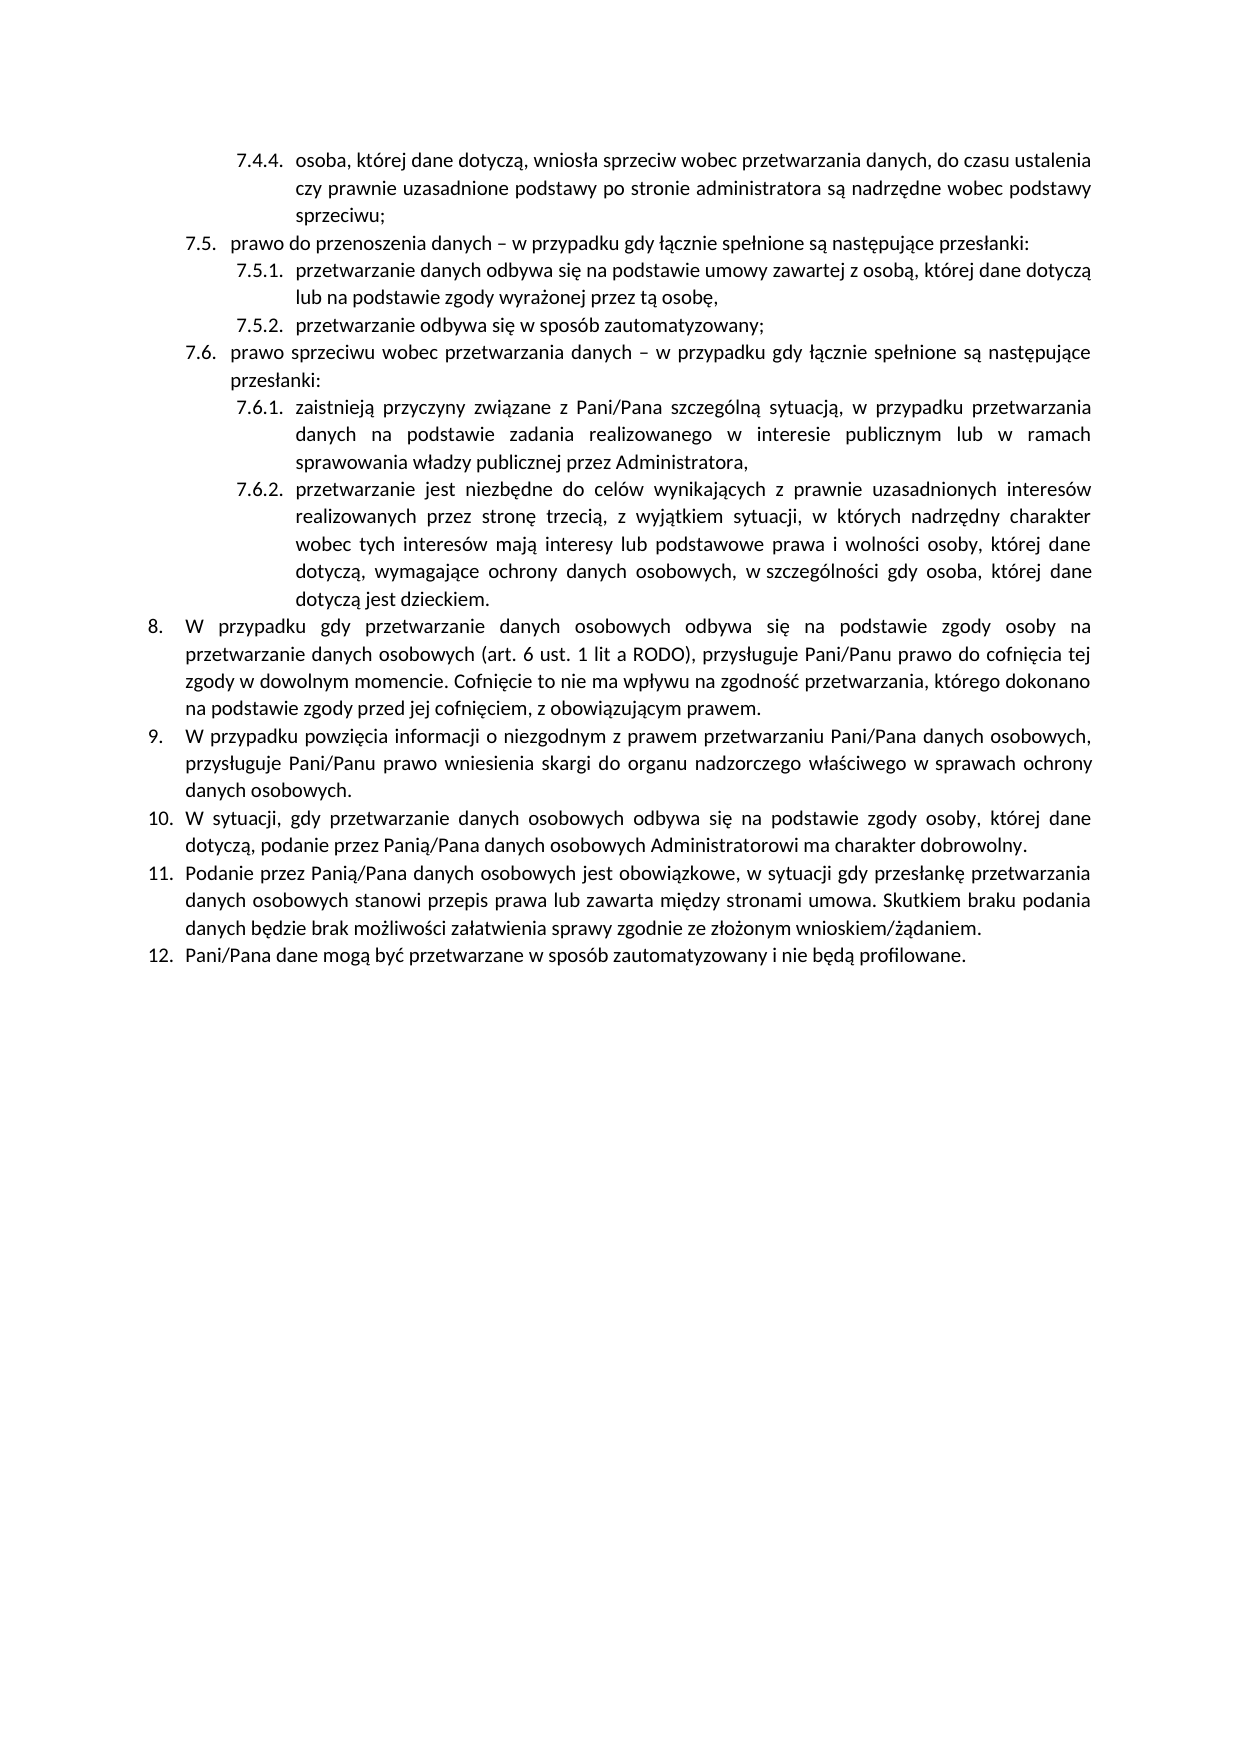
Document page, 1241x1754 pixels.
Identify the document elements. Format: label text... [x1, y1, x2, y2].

list przetwarzanie odbywa się w sposób zautomatyzowany; [236, 312, 1093, 337]
list W przypadku powzięcia informacji o niezgodnym z prawem przetwarzaniu Pani/Pana danych osobowych, przysługuje Pani/Panu prawo wniesienia skargi do organu nadzorczego właściwego w sprawach ochrony danych osobowych. [148, 723, 1093, 803]
list prawo do przenoszenia danych – w przypadku gdy łącznie spełnione są następujące przesłanki: [185, 230, 1093, 255]
list Pani/Pana dane mogą być przetwarzane w sposób zautomatyzowany i nie będą profilowane. [148, 942, 1093, 967]
list W sytuacji, gdy przetwarzanie danych osobowych odbywa się na podstawie zgody osoby, której dane dotyczą, podanie przez Panią/Pana danych osobowych Administratorowi ma charakter dobrowolny. [148, 805, 1093, 858]
list zaistnieją przyczyny związane z Pani/Pana szczególną sytuacją, w przypadku przetwarzania danych na podstawie zadania realizowanego w interesie publicznym lub w ramach sprawowania władzy publicznej przez Administratora, [236, 394, 1093, 474]
list W przypadku gdy przetwarzanie danych osobowych odbywa się na podstawie zgody osoby na przetwarzanie danych osobowych (art. 6 ust. 1 lit a RODO), przysługuje Pani/Panu prawo do cofnięcia tej zgody w dowolnym momencie. Cofnięcie to nie ma wpływu na zgodność przetwarzania, którego dokonano na podstawie zgody przed jej cofnięciem, z obowiązującym prawem. [148, 613, 1093, 721]
list przetwarzanie danych odbywa się na podstawie umowy zawartej z osobą, której dane dotyczą lub na podstawie zgody wyrażonej przez tą osobę, [236, 257, 1093, 310]
list przetwarzanie jest niezbędne do celów wynikających z prawnie uzasadnionych interesów realizowanych przez stronę trzecią, z wyjątkiem sytuacji, w których nadrzędny charakter wobec tych interesów mają interesy lub podstawowe prawa i wolności osoby, której dane dotyczą, wymagające ochrony danych osobowych, w szczególności gdy osoba, której dane dotyczą jest dzieckiem. [236, 476, 1093, 611]
list osoba, której dane dotyczą, wniosła sprzeciw wobec przetwarzania danych, do czasu ustalenia czy prawnie uzasadnione podstawy po stronie administratora są nadrzędne wobec podstawy sprzeciwu; [236, 148, 1093, 228]
list Podanie przez Panią/Pana danych osobowych jest obowiązkowe, w sytuacji gdy przesłankę przetwarzania danych osobowych stanowi przepis prawa lub zawarta między stronami umowa. Skutkiem braku podania danych będzie brak możliwości załatwienia sprawy zgodnie ze złożonym wnioskiem/żądaniem. [148, 860, 1093, 940]
list prawo sprzeciwu wobec przetwarzania danych – w przypadku gdy łącznie spełnione są następujące przesłanki: [185, 339, 1093, 392]
